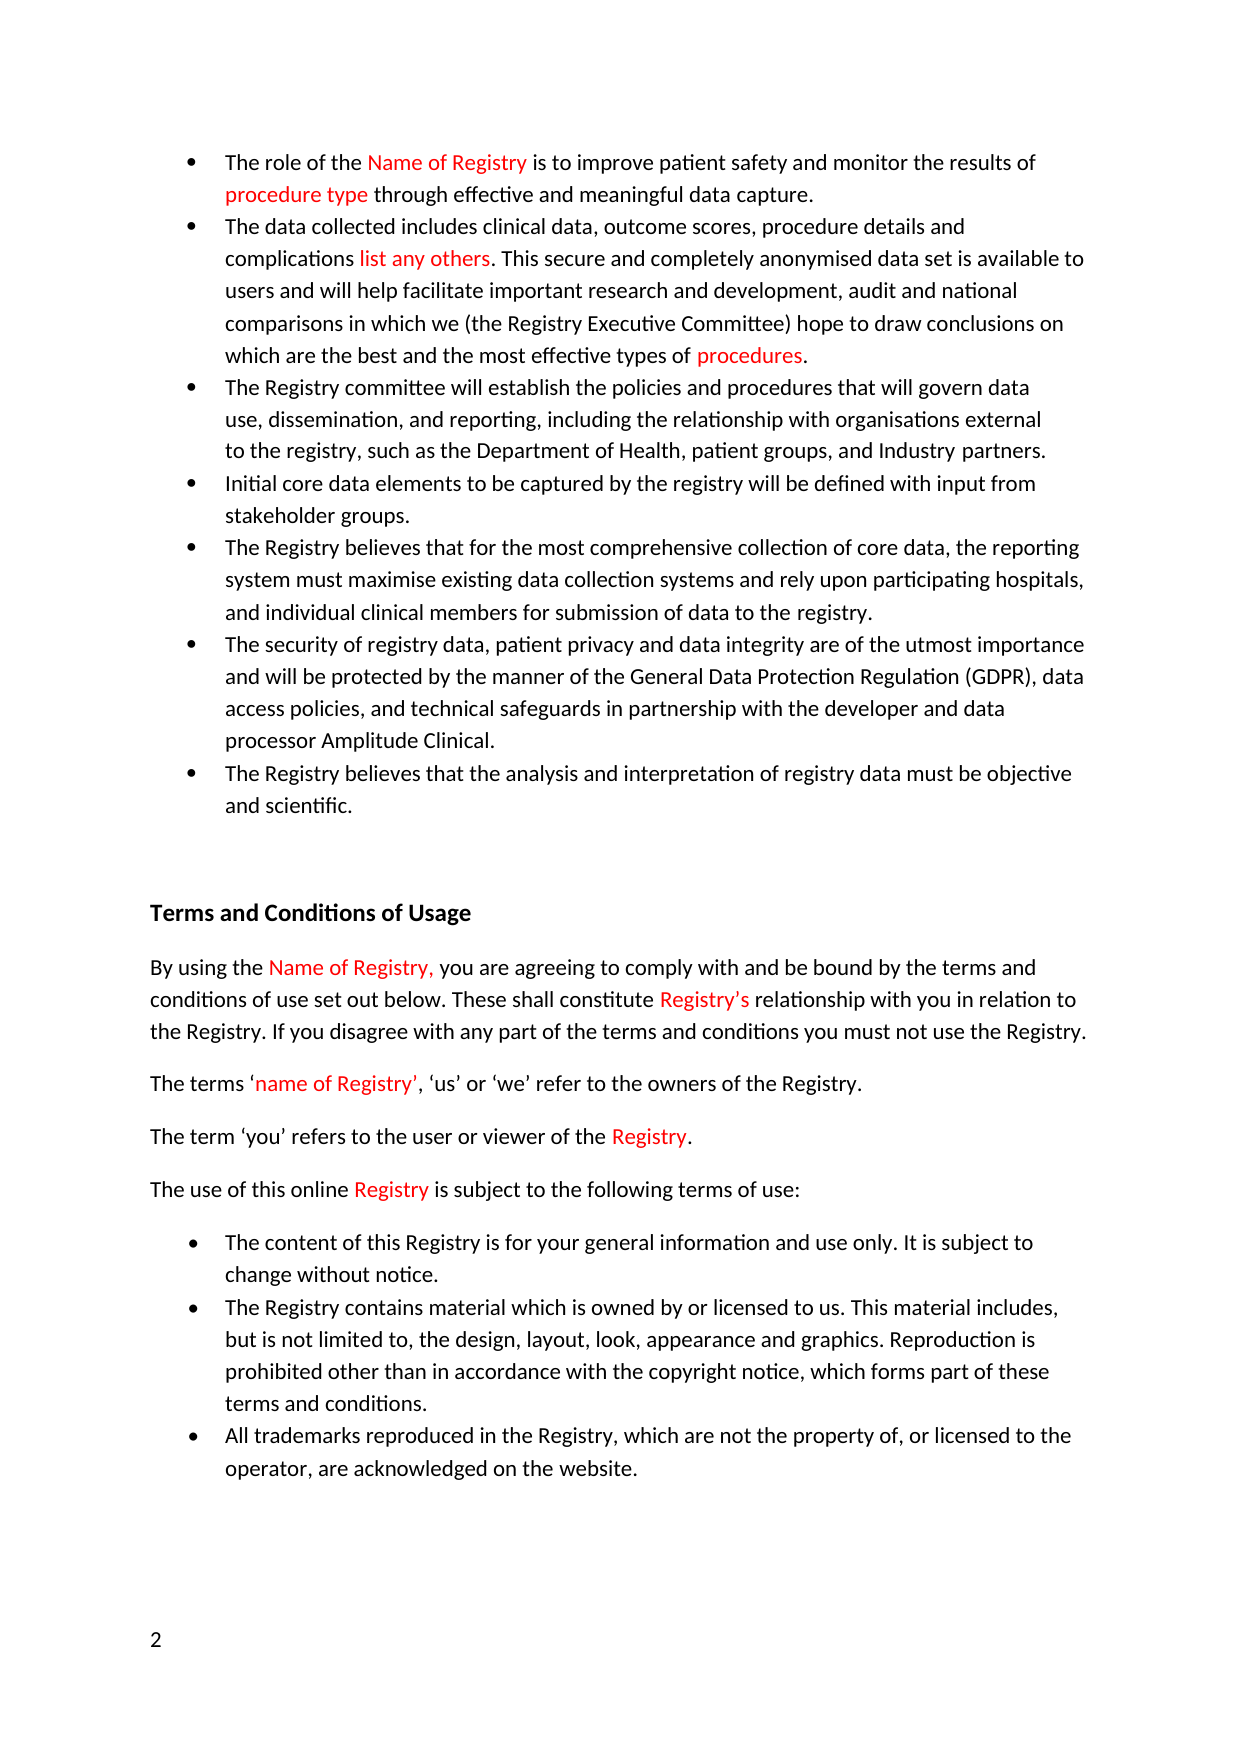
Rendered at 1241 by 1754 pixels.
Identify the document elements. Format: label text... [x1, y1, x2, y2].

text The terms ‘name of Registry’, ‘us’ or ‘we’ refer to the owners of the Registry. [150, 1069, 1029, 1097]
subtitle Terms and Conditions of Usage [150, 897, 1215, 928]
list Initial core data elements to be captured by the registry will be defined with input from stakeholder groups. [187, 469, 1038, 529]
text The use of this online Registry is subject to the following terms of use: [150, 1176, 1215, 1204]
list The content of this Registry is for your general information and use only. It is subject to change without notice. [187, 1228, 1035, 1289]
text The term ‘you’ refers to the user or viewer of the Registry. [150, 1122, 1215, 1151]
list The Registry contains material which is owned by or licensed to us. This material includes, but is not limited to, the design, layout, look, appearance and graphics. Reproduction is prohibited other than in accordance with the copyright notice, which forms part of these terms and conditions. [187, 1293, 1060, 1417]
list The Registry believes that for the most comprehensive collection of core data, the reporting system must maximise existing data collection systems and rely upon participating hospitals, and individual clinical members for submission of data to the registry. [187, 533, 1087, 626]
list All trademarks reproduced in the Registry, which are not the property of, or licensed to the operator, are acknowledged on the website. [187, 1422, 1073, 1482]
list The data collected includes clinical data, outcome scores, procedure details and complications list any others. This secure and completely anonymised data set is available to users and will help facilitate important research and development, audit and national comparisons in which we (the Registry Executive Committee) hope to draw conclusions on which are the best and the most effective types of procedures. [187, 212, 1090, 369]
list The role of the Name of Registry is to improve patient safety and monitor the results of procedure type through effective and meaningful data capture. [187, 148, 1047, 208]
text By using the Name of Registry, you are agreeing to comply with and be bound by the terms and conditions of use set out below. These shall constitute Registry’s relationship with you in relation to the Registry. If you disagree with any part of the terms and conditions you must not use the Registry. [150, 953, 1091, 1045]
list The Registry believes that the analysis and interpretation of registry data must be objective and scientific. [187, 759, 1075, 819]
list The Registry committee will establish the policies and procedures that will govern data use, dissemination, and reporting, including the relationship with organisations external to the registry, such as the Department of Health, patient groups, and Industry partners. [187, 373, 1062, 464]
list The security of registry data, patient privacy and data integrity are of the utmost importance and will be protected by the manner of the General Data Protection Regulation (GDPR), data access policies, and technical safeguards in partnership with the developer and data processor Amplitude Clinical. [187, 630, 1087, 754]
